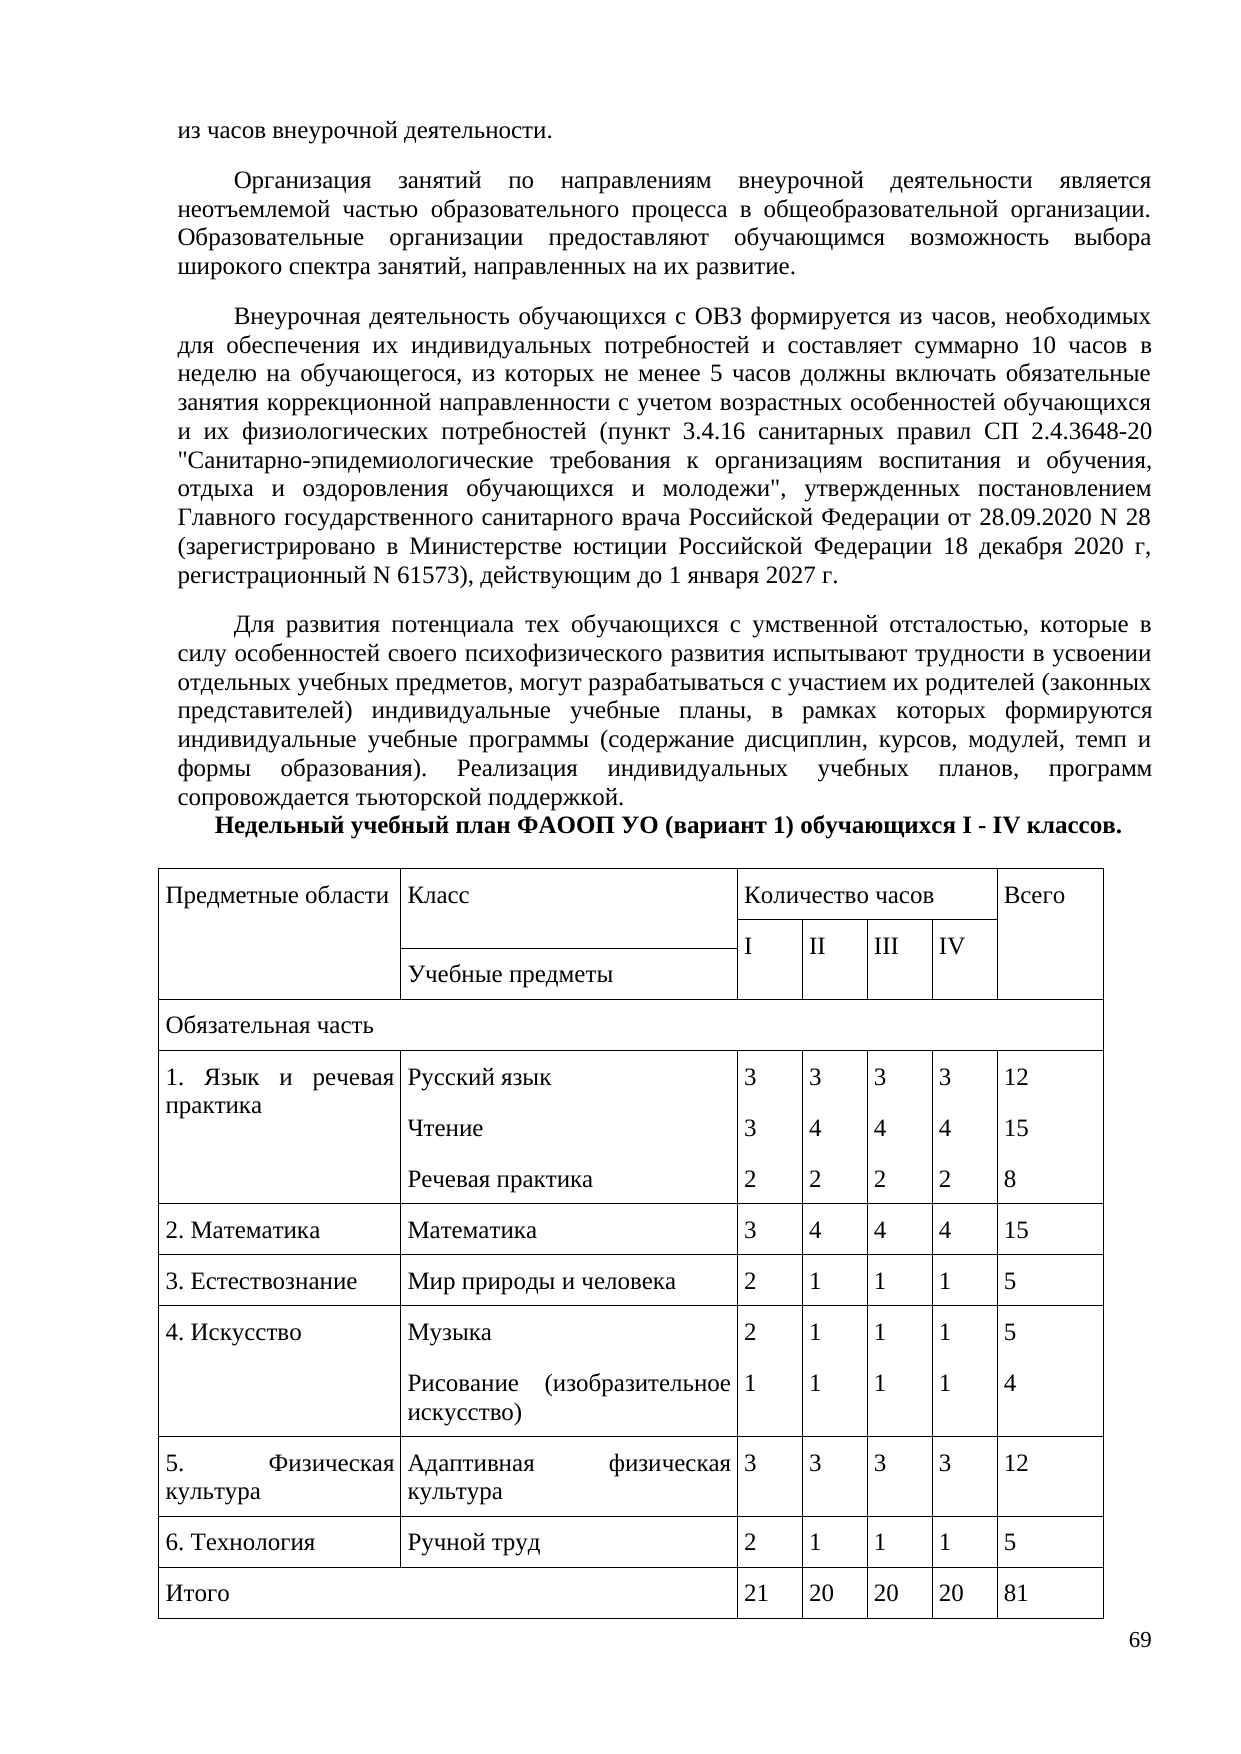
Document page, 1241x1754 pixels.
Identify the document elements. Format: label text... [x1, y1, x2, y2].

table_cell Мир природы и человека [401, 1255, 737, 1305]
table_cell 1 [933, 1356, 997, 1436]
table_cell 3 [738, 1101, 802, 1152]
table_cell Чтение [401, 1101, 737, 1152]
table_cell 1 [868, 1356, 932, 1436]
table_cell 21 [738, 1568, 802, 1618]
table_cell 3 [933, 1051, 997, 1101]
table_cell Русский язык [401, 1051, 737, 1101]
table_header Количество часов [738, 869, 997, 919]
table_cell 3 [738, 1051, 802, 1101]
table_cell 1 [803, 1306, 867, 1356]
table_cell 6. Технология [159, 1517, 400, 1567]
table_cell I [738, 920, 802, 999]
table_cell 1 [868, 1306, 932, 1356]
table_cell II [803, 920, 867, 999]
table_cell 8 [998, 1152, 1103, 1203]
table_cell 1 [933, 1517, 997, 1567]
table_cell 2 [738, 1517, 802, 1567]
table_cell 1 [803, 1255, 867, 1305]
table_cell 4 [933, 1204, 997, 1254]
table_cell 4 [868, 1101, 932, 1152]
title Недельный учебный план ФАООП УО (вариант 1) обучающихся I - IV классов. [158, 811, 1163, 839]
text Внеурочная деятельность обучающихся с ОВЗ формируется из часов, необходимых для обеспечения их индивидуальных потребностей и составляет суммарно 10 часов в неделю на обучающегося, из которых не менее 5 часов должны включать обязательные занятия коррекционной направленности с учетом возрастных особенностей обучающихся и их физиологических потребностей (пункт 3.4.16 санитарных правил СП 2.4.3648-20 "Санитарно-эпидемиологические требования к организациям воспитания и обучения, отдыха и оздоровления обучающихся и молодежи", утвержденных постановлением Главного государственного санитарного врача Российской Федерации от 28.09.2020 N 28 (зарегистрировано в Министерстве юстиции Российской Федерации 18 декабря 2020 г, регистрационный N 61573), действующим до 1 января 2027 г. [177, 301, 1152, 588]
table_cell 15 [998, 1204, 1103, 1254]
table_cell Обязательная часть [159, 1000, 1103, 1050]
table_cell 3 [738, 1437, 802, 1516]
table_cell Учебные предметы [401, 949, 737, 999]
table_cell 2 [738, 1152, 802, 1203]
table_cell 1 [933, 1306, 997, 1356]
table_cell 1 [738, 1356, 802, 1436]
table_cell 2 [933, 1152, 997, 1203]
table_cell Итого [159, 1568, 737, 1618]
table_cell 12 [998, 1437, 1103, 1516]
table_cell 15 [998, 1101, 1103, 1152]
table_cell 1 [803, 1356, 867, 1436]
table_cell Ручной труд [401, 1517, 737, 1567]
table_cell 5 [998, 1255, 1103, 1305]
table_cell 5 [998, 1517, 1103, 1567]
table_header Всего [998, 869, 1103, 999]
table_cell 2 [868, 1152, 932, 1203]
table_cell 3 [868, 1437, 932, 1516]
table_cell 20 [933, 1568, 997, 1618]
table_cell 4 [803, 1101, 867, 1152]
table_cell 2 [738, 1306, 802, 1356]
table_cell 3 [803, 1051, 867, 1101]
table_cell 3 [738, 1204, 802, 1254]
table_cell 1 [933, 1255, 997, 1305]
text Для развития потенциала тех обучающихся с умственной отсталостью, которые в силу особенностей своего психофизического развития испытывают трудности в усвоении отдельных учебных предметов, могут разрабатываться с участием их родителей (законных представителей) индивидуальные учебные планы, в рамках которых формируются индивидуальные учебные программы (содержание дисциплин, курсов, модулей, темп и формы образования). Реализация индивидуальных учебных планов, программ сопровождается тьюторской поддержкой. [177, 609, 1152, 811]
table_cell Рисование (изобразительное искусство) [401, 1356, 737, 1436]
table_header Класс [401, 869, 737, 948]
table_cell 1. Язык и речевая практика [159, 1051, 400, 1203]
table_cell 4 [933, 1101, 997, 1152]
table_cell Речевая практика [401, 1152, 737, 1203]
table_cell 4. Искусство [159, 1306, 400, 1436]
table_cell 3 [803, 1437, 867, 1516]
table_header Предметные области [159, 869, 400, 999]
table_cell 5 [998, 1306, 1103, 1356]
table_cell 4 [998, 1356, 1103, 1436]
table_cell 2. Математика [159, 1204, 400, 1254]
table_cell 1 [868, 1517, 932, 1567]
table_cell 2 [738, 1255, 802, 1305]
table_cell 20 [803, 1568, 867, 1618]
table_cell 1 [868, 1255, 932, 1305]
table_cell 4 [868, 1204, 932, 1254]
table_cell Адаптивная физическая культура [401, 1437, 737, 1516]
table_cell IV [933, 920, 997, 999]
table_cell 81 [998, 1568, 1103, 1618]
text Организация занятий по направлениям внеурочной деятельности является неотъемлемой частью образовательного процесса в общеобразовательной организации. Образовательные организации предоставляют обучающимся возможность выбора широкого спектра занятий, направленных на их развитие. [177, 165, 1152, 280]
table_cell Музыка [401, 1306, 737, 1356]
table_cell Математика [401, 1204, 737, 1254]
text из часов внеурочной деятельности. [177, 115, 1163, 144]
table_cell 4 [803, 1204, 867, 1254]
table_cell 12 [998, 1051, 1103, 1101]
table_cell 1 [803, 1517, 867, 1567]
table_cell 3 [868, 1051, 932, 1101]
table_cell 3 [933, 1437, 997, 1516]
table_cell 5. Физическая культура [159, 1437, 400, 1516]
table_cell III [868, 920, 932, 999]
table_cell 2 [803, 1152, 867, 1203]
table_cell 20 [868, 1568, 932, 1618]
table_cell 3. Естествознание [159, 1255, 400, 1305]
